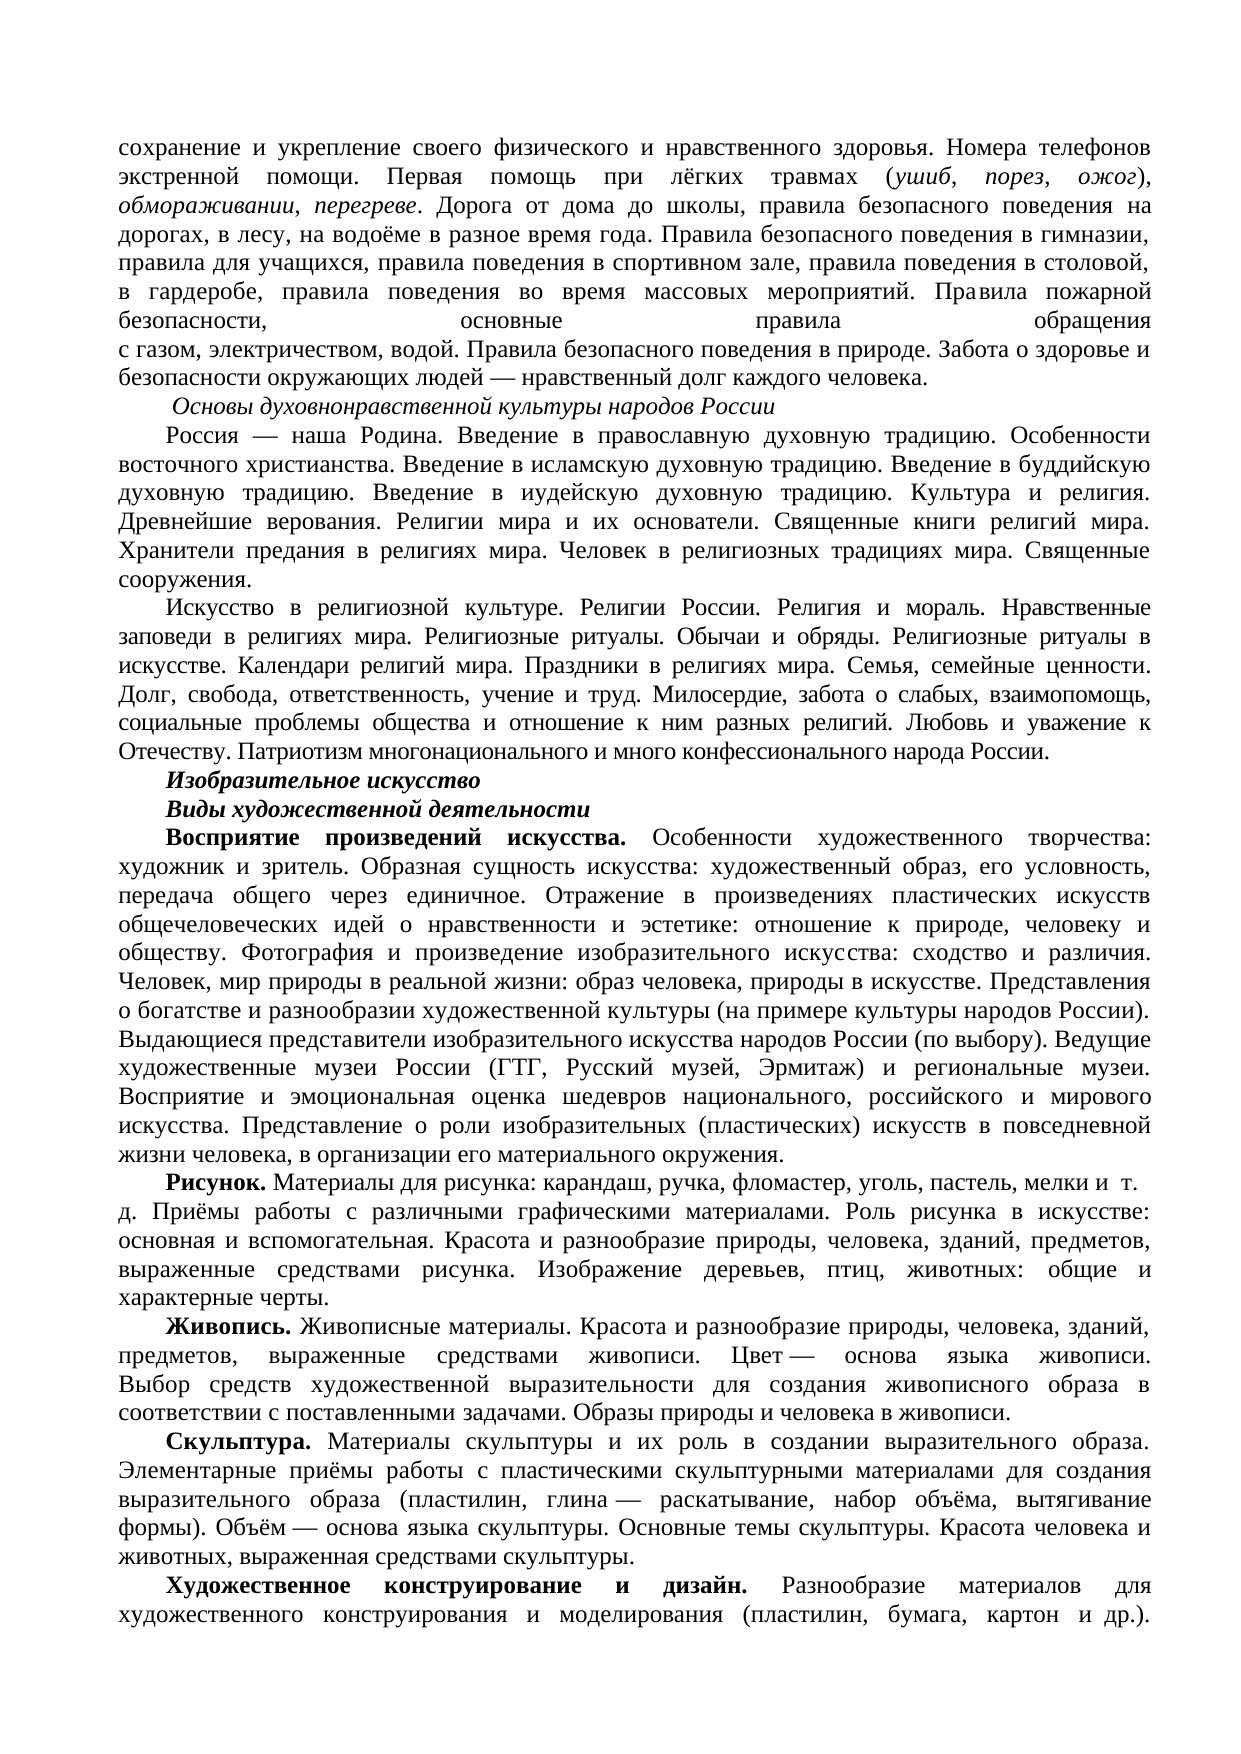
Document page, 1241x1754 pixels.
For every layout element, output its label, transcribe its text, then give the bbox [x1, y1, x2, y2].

text Живопись. Живописные материалы. Красота и разнообразие природы, человека, зданий, предметов, выраженные средствами живописи. Цвет — основа языка живописи. Выбор средств художественной выразительности для создания живописного образа в соответствии с поставленными задачами. Образы природы и человека в живописи. [118, 1311, 1152, 1426]
text Скульптура. Материалы скульптуры и их роль в создании выразительного образа. Элементарные приёмы работы с пластическими скульптурными материалами для создания выразительного образа (пластилин, глина — раскатывание, набор объёма, вытягивание формы). Объём — основа языка скульптуры. Основные темы скульптуры. Красота человека и животных, выраженная средствами скульптуры. [118, 1426, 1152, 1570]
text Изобразительное искусство [118, 765, 1152, 794]
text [118, 132, 1152, 391]
text Рисунок. Материалы для рисунка: карандаш, ручка, фломастер, уголь, пастель, мелки и т. д. Приёмы работы с различными графическими материалами. Роль рисунка в искусстве: основная и вспомогательная. Красота и разнообразие природы, человека, зданий, предметов, выраженные средствами рисунка. Изображение деревьев, птиц, животных: общие и характерные черты. [118, 1167, 1152, 1311]
text Искусство в религиозной культуре. Религии России. Религия и мораль. Нравственные заповеди в религиях мира. Религиозные ритуалы. Обычаи и обряды. Религиозные ритуалы в искусстве. Календари религий мира. Праздники в религиях мира. Семья, семейные ценности. Долг, свобода, ответственность, учение и труд. Милосердие, забота о слабых, взаимопомощь, социальные проблемы общества и отношение к ним разных религий. Любовь и уважение к Отечеству. Патриотизм многонационального и много конфессионального народа России. [118, 592, 1152, 765]
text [118, 1570, 1152, 1627]
text Восприятие произведений искусства. Особенности художественного творчества: художник и зритель. Образная сущность искусства: художественный образ, его условность, передача общего через единичное. Отражение в произведениях пластических искусств общечеловеческих идей о нравственности и эстетике: отношение к природе, человеку и обществу. Фотография и произведение изобразительного искусства: сходство и различия. Человек, мир природы в реальной жизни: образ человека, природы в искусстве. Представления о богатстве и разнообразии художественной культуры (на примере культуры народов России). Выдающиеся представители изобразительного искусства народов России (по выбору). Ведущие художественные музеи России (ГТГ, Русский музей, Эрмитаж) и региональные музеи. Восприятие и эмоциональная оценка шедевров национального, российского и мирового искусства. Представление о роли изобразительных (пластических) искусств в повседневной жизни человека, в организации его материального окружения. [118, 822, 1152, 1167]
text Россия — наша Родина. Введение в православную духовную традицию. Особенности восточного христианства. Введение в исламскую духовную традицию. Введение в буддийскую духовную традицию. Введение в иудейскую духовную традицию. Культура и религия. Древнейшие верования. Религии мира и их основатели. Священные книги религий мира. Хранители предания в религиях мира. Человек в религиозных традициях мира. Священные сооружения. [118, 420, 1152, 592]
text Виды художественной деятельности [118, 794, 1152, 822]
text Основы духовно­нравственной культуры народов России [118, 391, 1152, 420]
